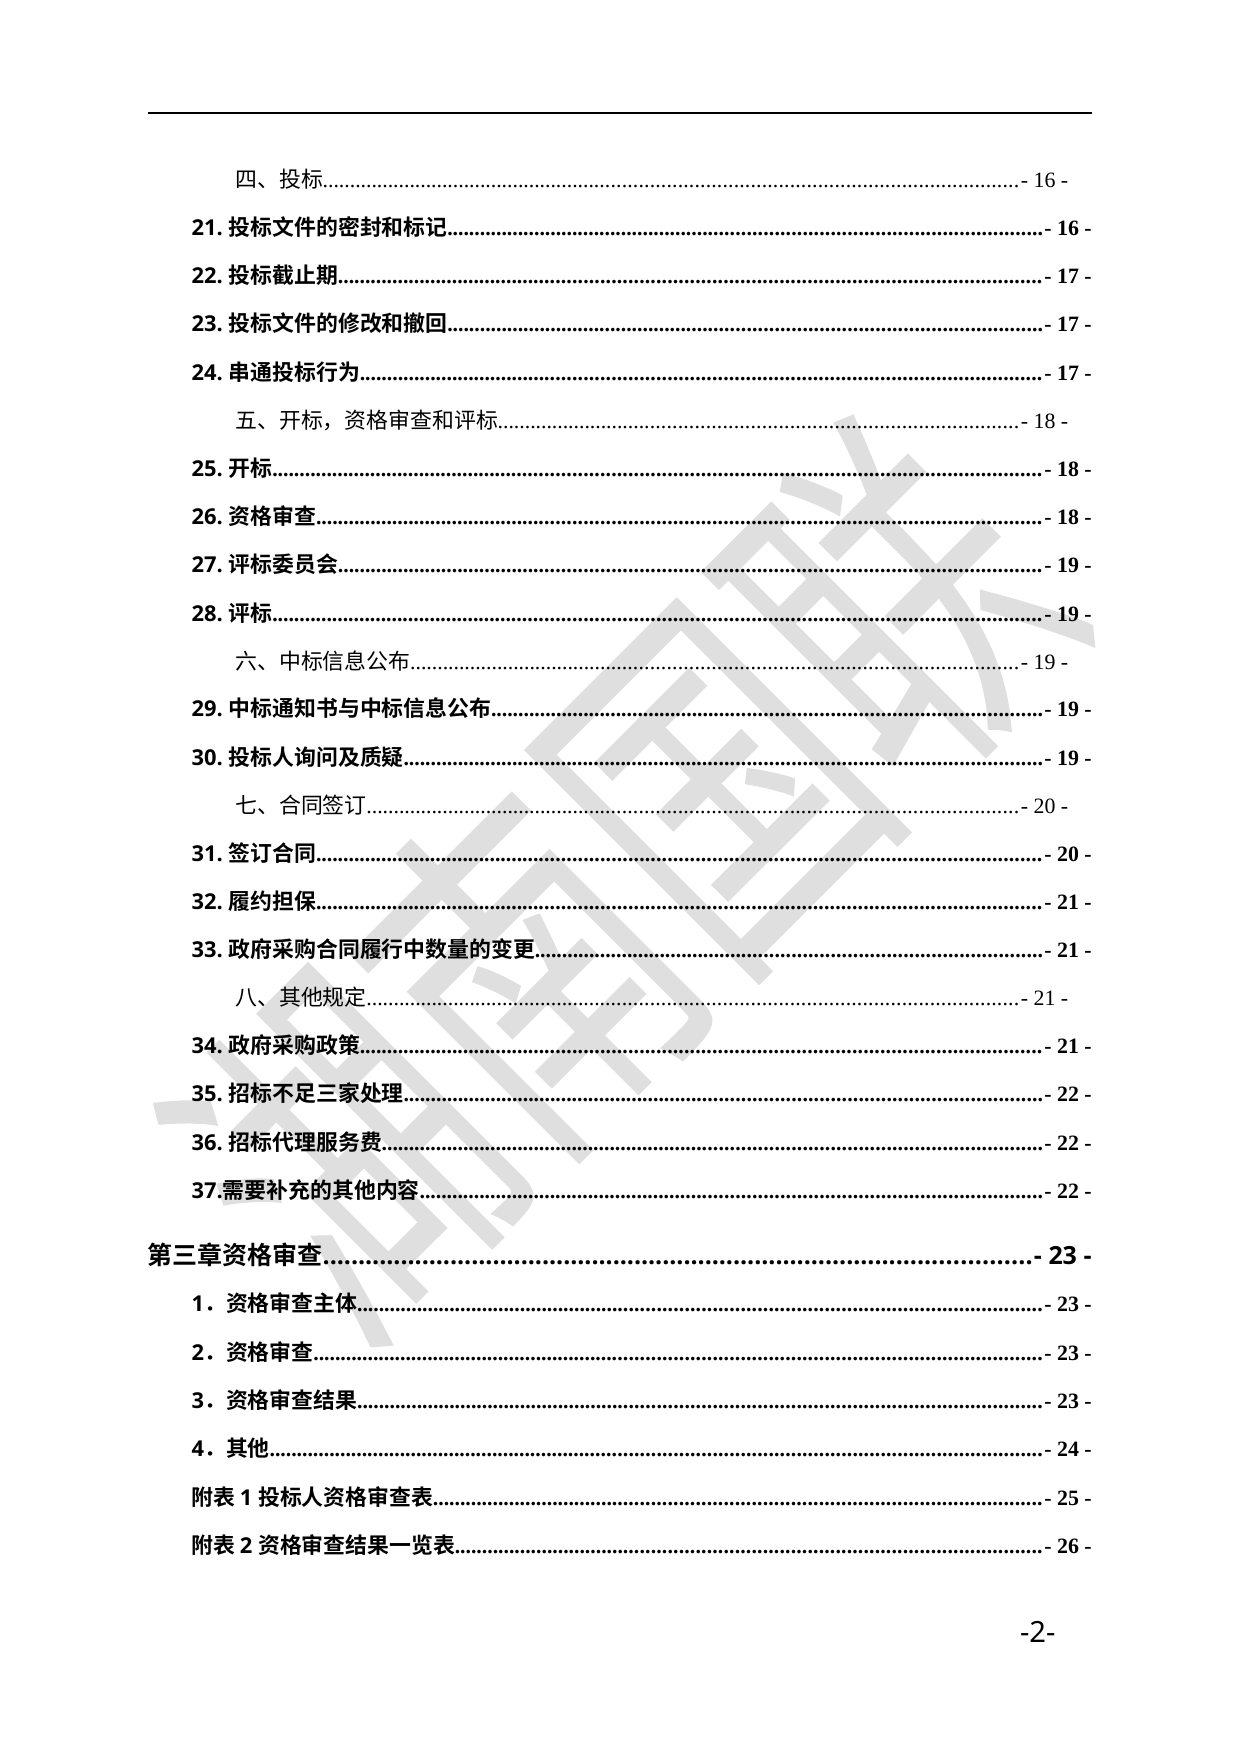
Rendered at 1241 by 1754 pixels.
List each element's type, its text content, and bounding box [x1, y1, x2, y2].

text 29. 中标通知书与中标信息公布 - 19 - [191, 691, 1092, 724]
text 25. 开标 - 18 - [191, 450, 1092, 483]
text 30. 投标人询问及质疑 - 19 - [191, 739, 1092, 772]
text 27. 评标委员会 - 19 - [191, 547, 1092, 579]
text 六、中标信息公布 - 19 - [235, 644, 1092, 675]
text 八、其他规定 - 21 - [235, 980, 1092, 1012]
text 37.需要补充的其他内容 - 22 - [191, 1173, 1092, 1205]
text 35. 招标不足三家处理 - 22 - [191, 1076, 1092, 1109]
text 36. 招标代理服务费 - 22 - [191, 1124, 1092, 1157]
text 附表2 资格审查结果一览表 - 26 - [191, 1528, 1092, 1560]
text 26. 资格审查 - 18 - [191, 499, 1092, 531]
text 四、投标 - 16 - [235, 162, 1092, 194]
text 4．其他 - 24 - [191, 1431, 1092, 1464]
text 34. 政府采购政策 - 21 - [191, 1028, 1092, 1060]
text 1．资格审查主体 - 23 - [191, 1286, 1092, 1319]
text 2．资格审查 - 23 - [191, 1334, 1092, 1367]
text 32. 履约担保 - 21 - [191, 884, 1092, 916]
text 23. 投标文件的修改和撤回 - 17 - [191, 306, 1092, 339]
text 33. 政府采购合同履行中数量的变更 - 21 - [191, 932, 1092, 964]
text 22. 投标截止期 - 17 - [191, 258, 1092, 290]
text 第三章资格审查 - 23 - [148, 1221, 1092, 1286]
text 五、开标，资格审查和评标 - 18 - [235, 403, 1092, 434]
text 21. 投标文件的密封和标记 - 16 - [191, 209, 1092, 242]
text 28. 评标 - 19 - [191, 595, 1092, 628]
text 附表1 投标人资格审查表 - 25 - [191, 1479, 1092, 1512]
text 3．资格审查结果 - 23 - [191, 1383, 1092, 1415]
text 七、合同签订 - 20 - [235, 788, 1092, 819]
text 31. 签订合同 - 20 - [191, 835, 1092, 868]
text 24. 串通投标行为 - 17 - [191, 354, 1092, 387]
